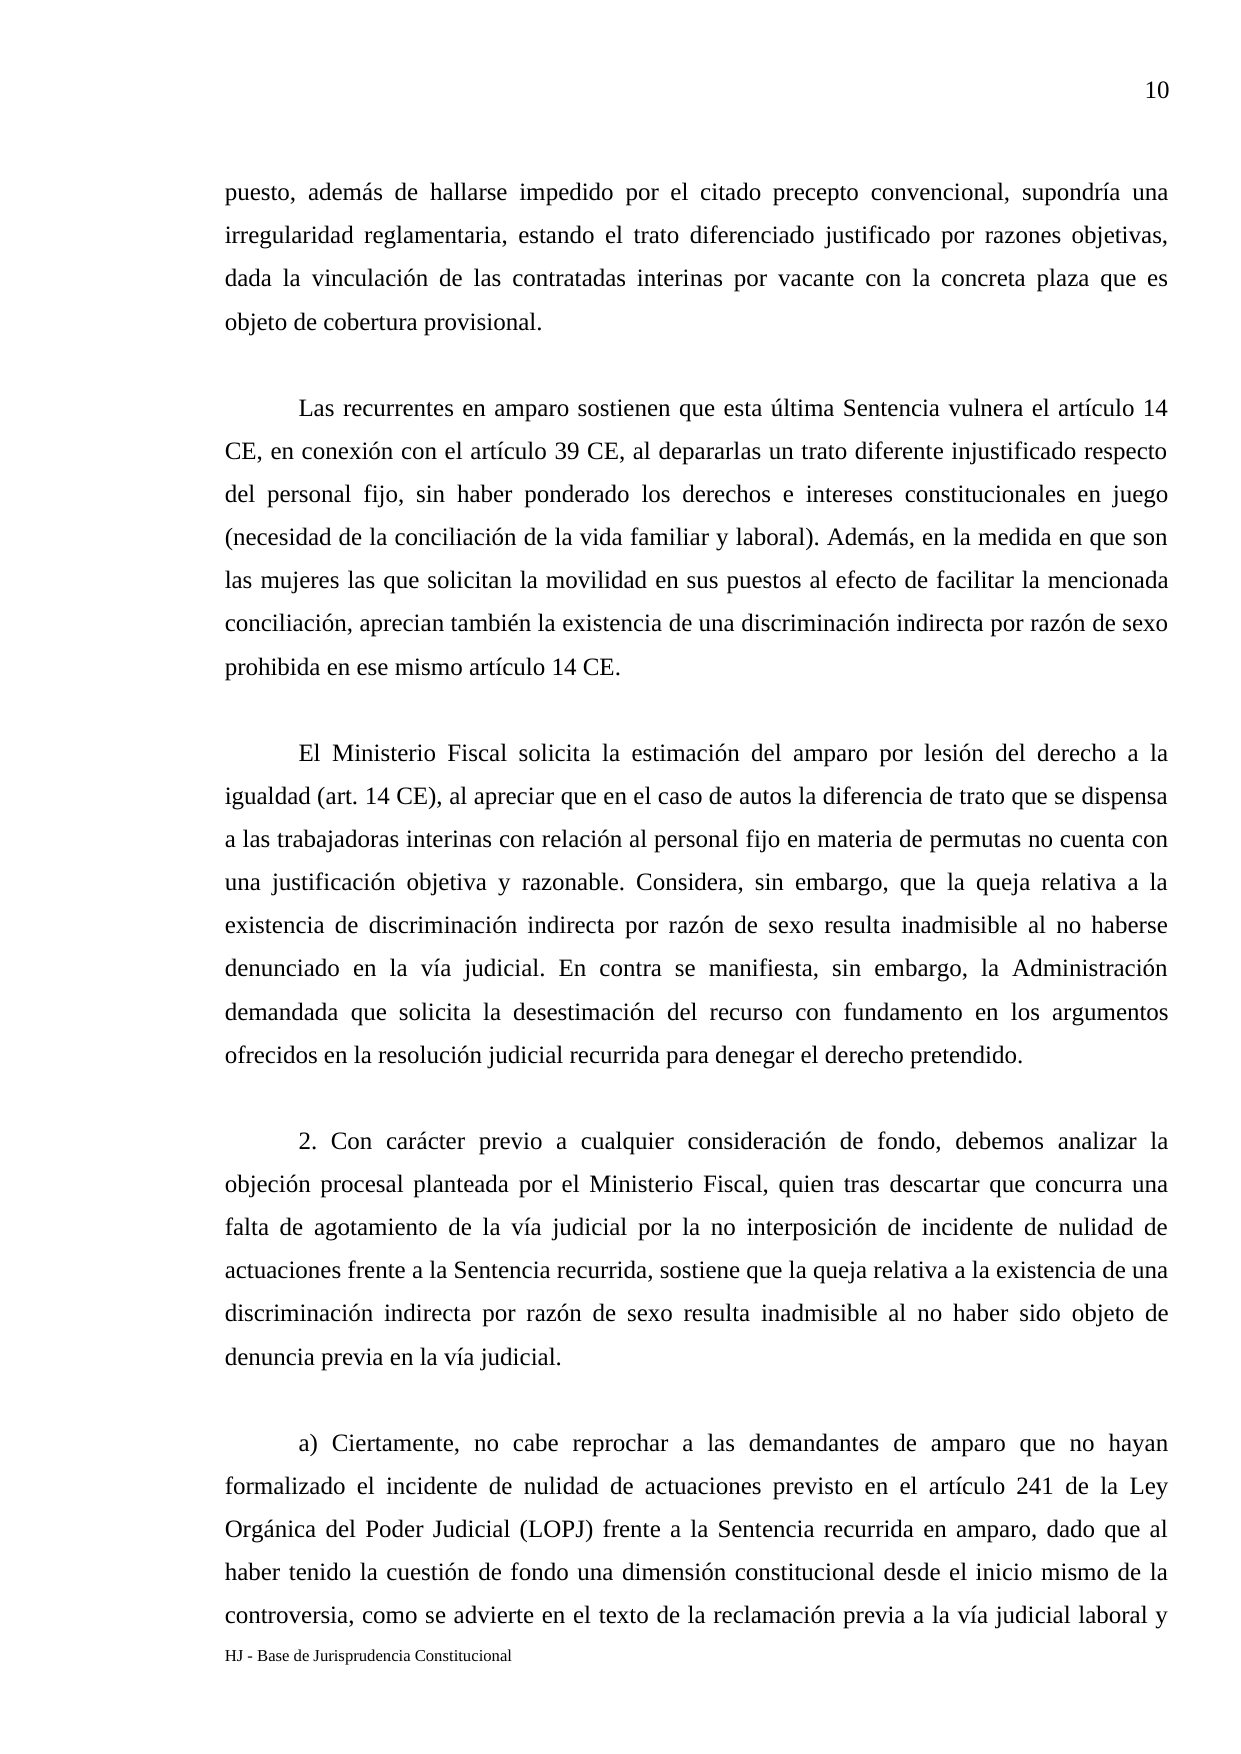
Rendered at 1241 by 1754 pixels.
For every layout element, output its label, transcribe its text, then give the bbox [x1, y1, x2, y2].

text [224, 177, 1169, 335]
text Las recurrentes en amparo sostienen que esta última Sentencia vulnera el artículo 14 CE, en conexión con el artículo 39 CE, al depararlas un trato diferente injustificado respecto del personal fijo, sin haber ponderado los derechos e intereses constitucionales en juego (necesidad de la conciliación de la vida familiar y laboral). Además, en la medida en que son las mujeres las que solicitan la movilidad en sus puestos al efecto de facilitar la mencionada conciliación, aprecian también la existencia de una discriminación indirecta por razón de sexo prohibida en ese mismo artículo 14 CE. [224, 393, 1169, 680]
text 2. Con carácter previo a cualquier consideración de fondo, debemos analizar la objeción procesal planteada por el Ministerio Fiscal, quien tras descartar que concurra una falta de agotamiento de la vía judicial por la no interposición de incidente de nulidad de actuaciones frente a la Sentencia recurrida, sostiene que la queja relativa a la existencia de una discriminación indirecta por razón de sexo resulta inadmisible al no haber sido objeto de denuncia previa en la vía judicial. [224, 1126, 1169, 1370]
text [224, 1428, 1169, 1629]
text El Ministerio Fiscal solicita la estimación del amparo por lesión del derecho a la igualdad (art. 14 CE), al apreciar que en el caso de autos la diferencia de trato que se dispensa a las trabajadoras interinas con relación al personal fijo en materia de permutas no cuenta con una justificación objetiva y razonable. Considera, sin embargo, que la queja relativa a la existencia de discriminación indirecta por razón de sexo resulta inadmisible al no haberse denunciado en la vía judicial. En contra se manifiesta, sin embargo, la Administración demandada que solicita la desestimación del recurso con fundamento en los argumentos ofrecidos en la resolución judicial recurrida para denegar el derecho pretendido. [224, 738, 1169, 1068]
